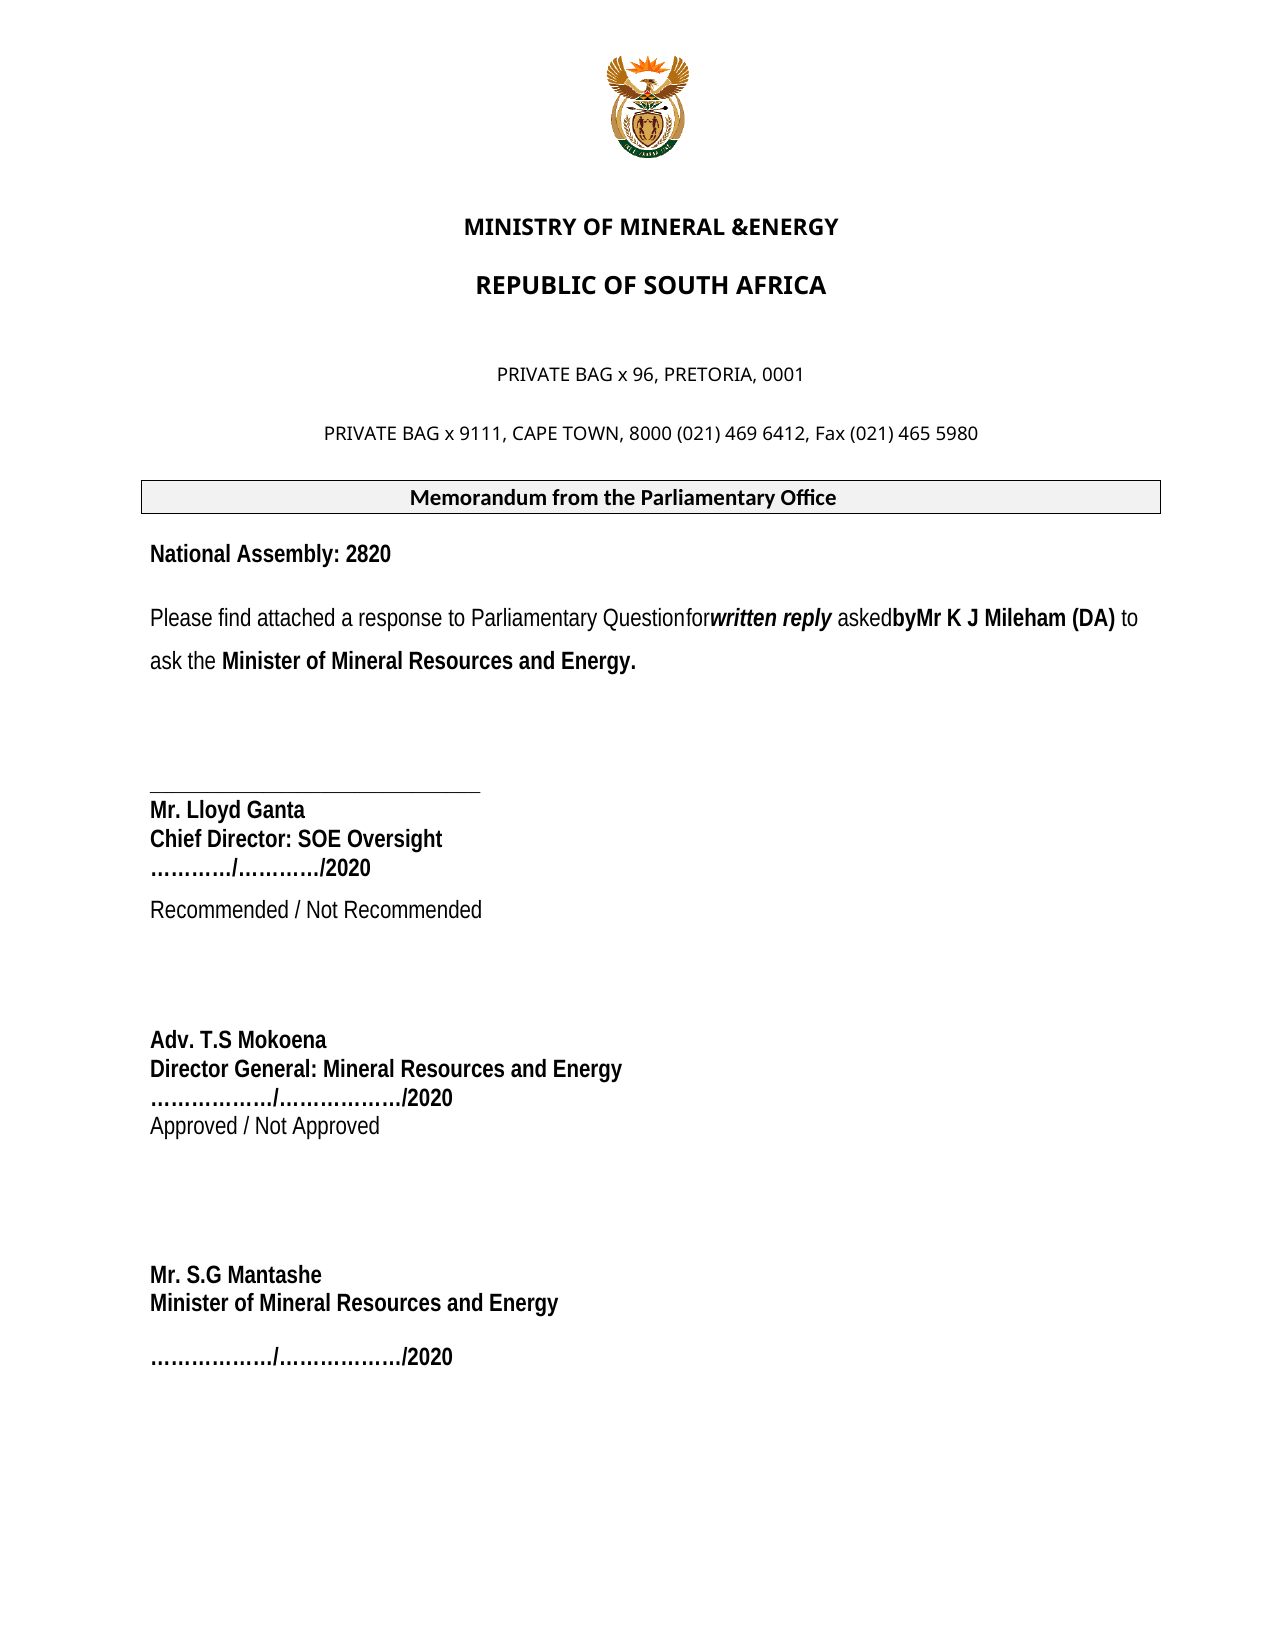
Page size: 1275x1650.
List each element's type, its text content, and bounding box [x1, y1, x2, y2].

text National Assembly: 2820 [150, 539, 1152, 568]
text Recommended / Not Recommended [150, 896, 1152, 924]
text ………………/………………/2020 [150, 1083, 1152, 1111]
text Please find attached a response to Parliamentary Questionforwritten reply askedbyMr K J Mileham (DA) to ask the Minister of Mineral Resources and Energy. [150, 603, 1152, 674]
text Minister of Mineral Resources and Energy [150, 1288, 1152, 1317]
text Adv. T.S Mokoena [150, 1025, 1152, 1054]
text Memorandum from the Parliamentary Office [142, 481, 1160, 513]
text REPUBLIC OF SOUTH AFRICA [150, 268, 1152, 302]
text Mr. Lloyd Ganta [150, 795, 1152, 824]
text …………/…………/2020 [150, 853, 1152, 881]
text Chief Director: SOE Oversight [150, 824, 1152, 853]
picture [606, 56, 689, 158]
text _____________________________ [150, 767, 1152, 795]
text MINISTRY OF MINERAL &ENERGY [150, 211, 1152, 242]
text Mr. S.G Mantashe [150, 1260, 1152, 1288]
text Director General: Mineral Resources and Energy [150, 1054, 1152, 1083]
text PRIVATE BAG x 9111, CAPE TOWN, 8000 (021) 469 6412, Fax (021) 465 5980 [150, 421, 1152, 446]
text ………………/………………/2020 [150, 1342, 1152, 1371]
text Approved / Not Approved [150, 1111, 1152, 1140]
text PRIVATE BAG x 96, PRETORIA, 0001 [150, 362, 1152, 387]
